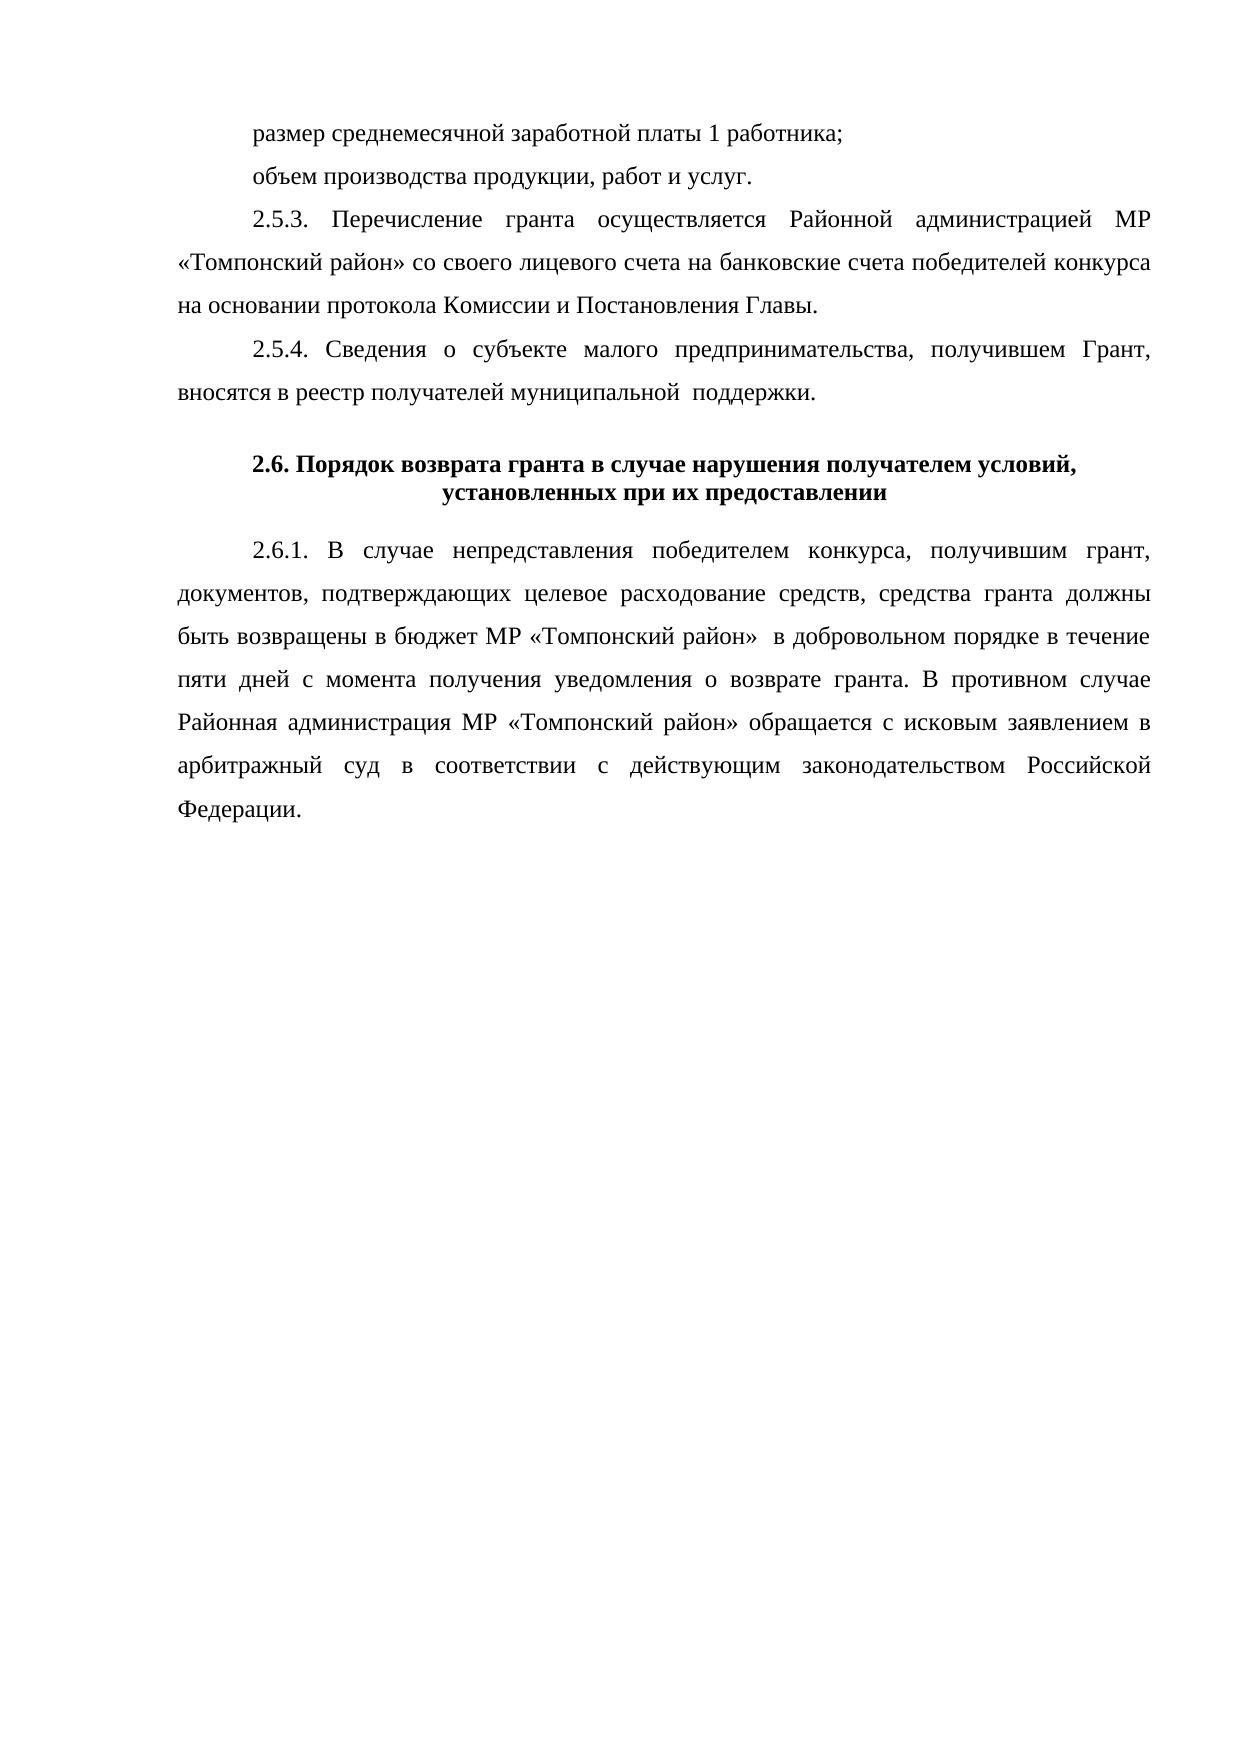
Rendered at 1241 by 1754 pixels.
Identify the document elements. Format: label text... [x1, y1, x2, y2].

text 2.6.1. В случае непредставления победителем конкурса, получившим грант, документов, подтверждающих целевое расходование средств, средства гранта должны быть возвращены в бюджет МР «Томпонский район» в добровольном порядке в течение пяти дней с момента получения уведомления о возврате гранта. В противном случае Районная администрация МР «Томпонский район» обращается с исковым заявлением в арбитражный суд в соответствии с действующим законодательством Российской Федерации. [177, 535, 1152, 822]
text размер среднемесячной заработной платы 1 работника; [177, 118, 1152, 147]
text 2.5.3. Перечисление гранта осуществляется Районной администрацией МР «Томпонский район» со своего лицевого счета на банковские счета победителей конкурса на основании протокола Комиссии и Постановления Главы. [177, 204, 1152, 319]
text установленных при их предоставлении [177, 477, 1152, 506]
text 2.6. Порядок возврата гранта в случае нарушения получателем условий, [177, 449, 1152, 477]
text 2.5.4. Сведения о субъекте малого предпринимательства, получившем Грант, вносятся в реестр получателей муниципальной поддержки. [177, 334, 1152, 406]
text объем производства продукции, работ и услуг. [177, 161, 1152, 190]
